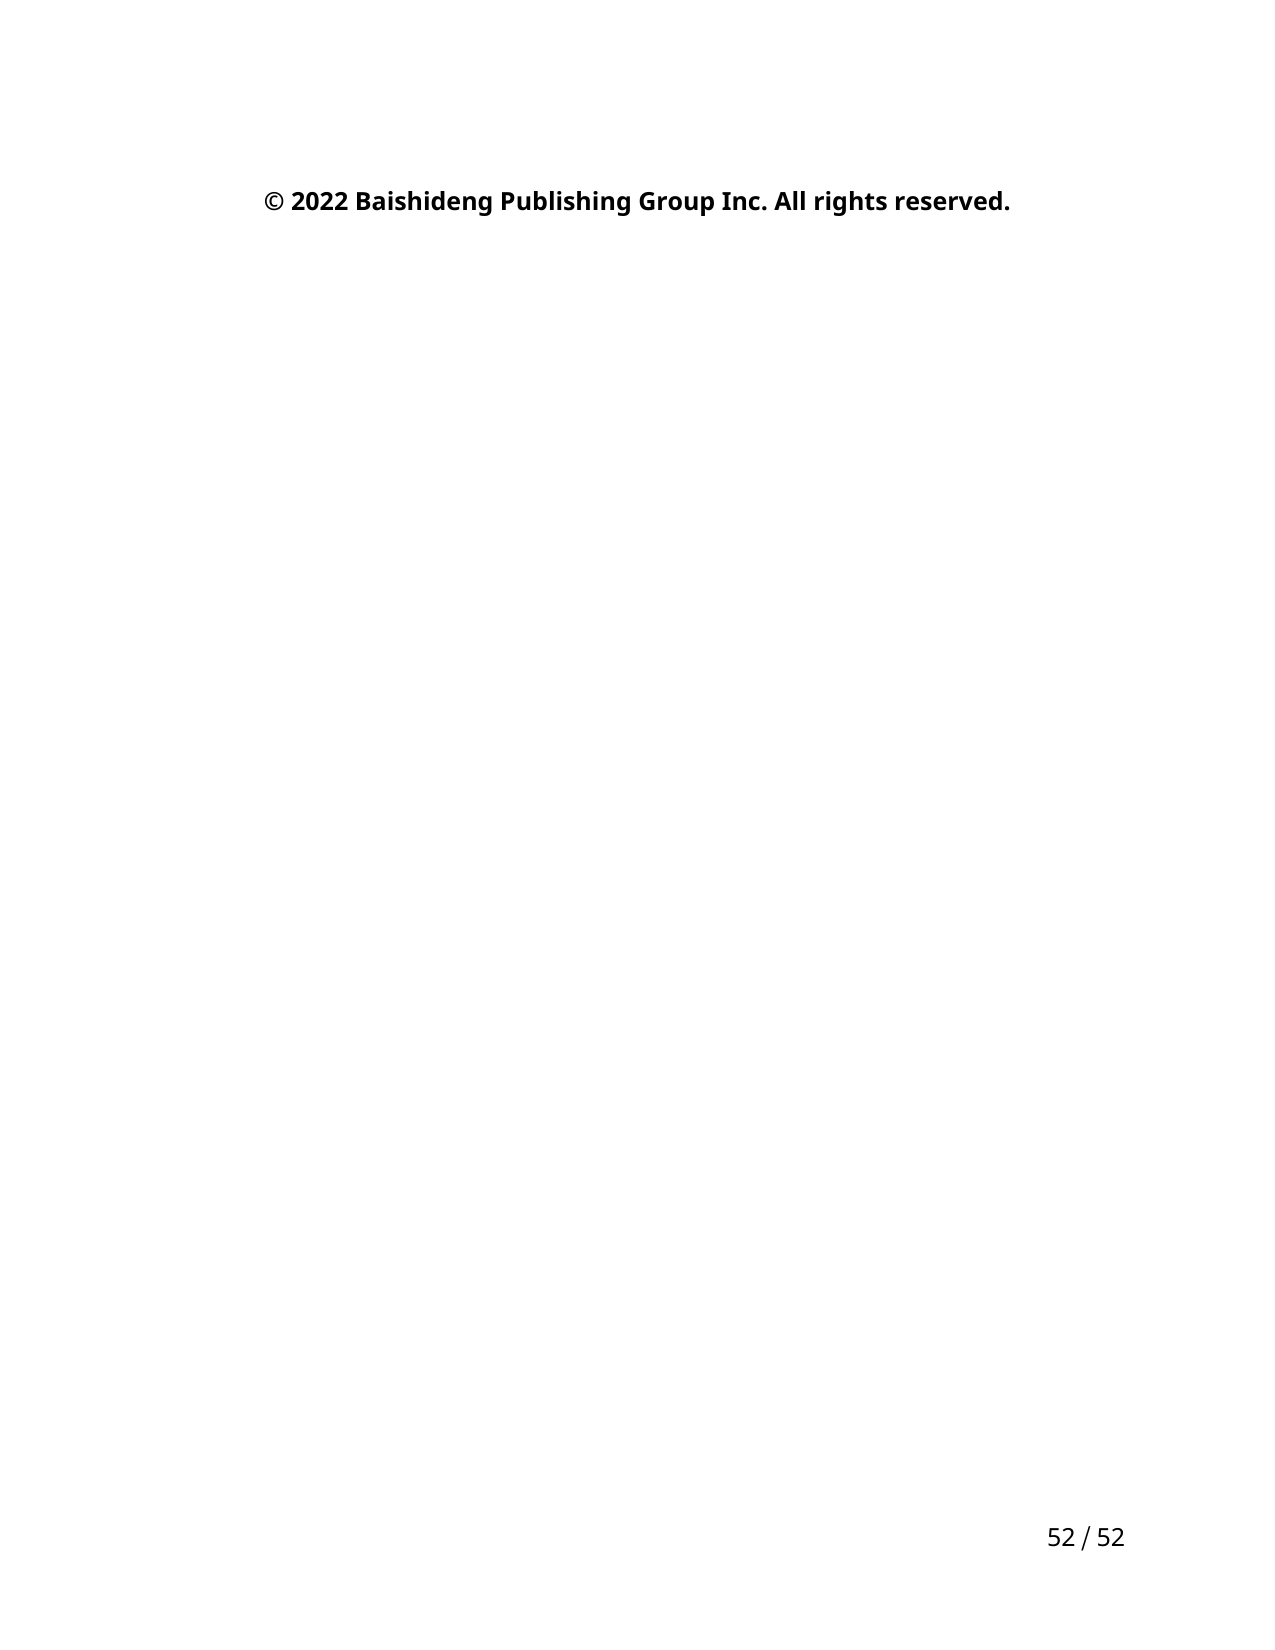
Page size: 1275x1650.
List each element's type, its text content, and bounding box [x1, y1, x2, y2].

text © 2022 Baishideng Publishing Group Inc. All rights reserved. [150, 184, 1125, 218]
